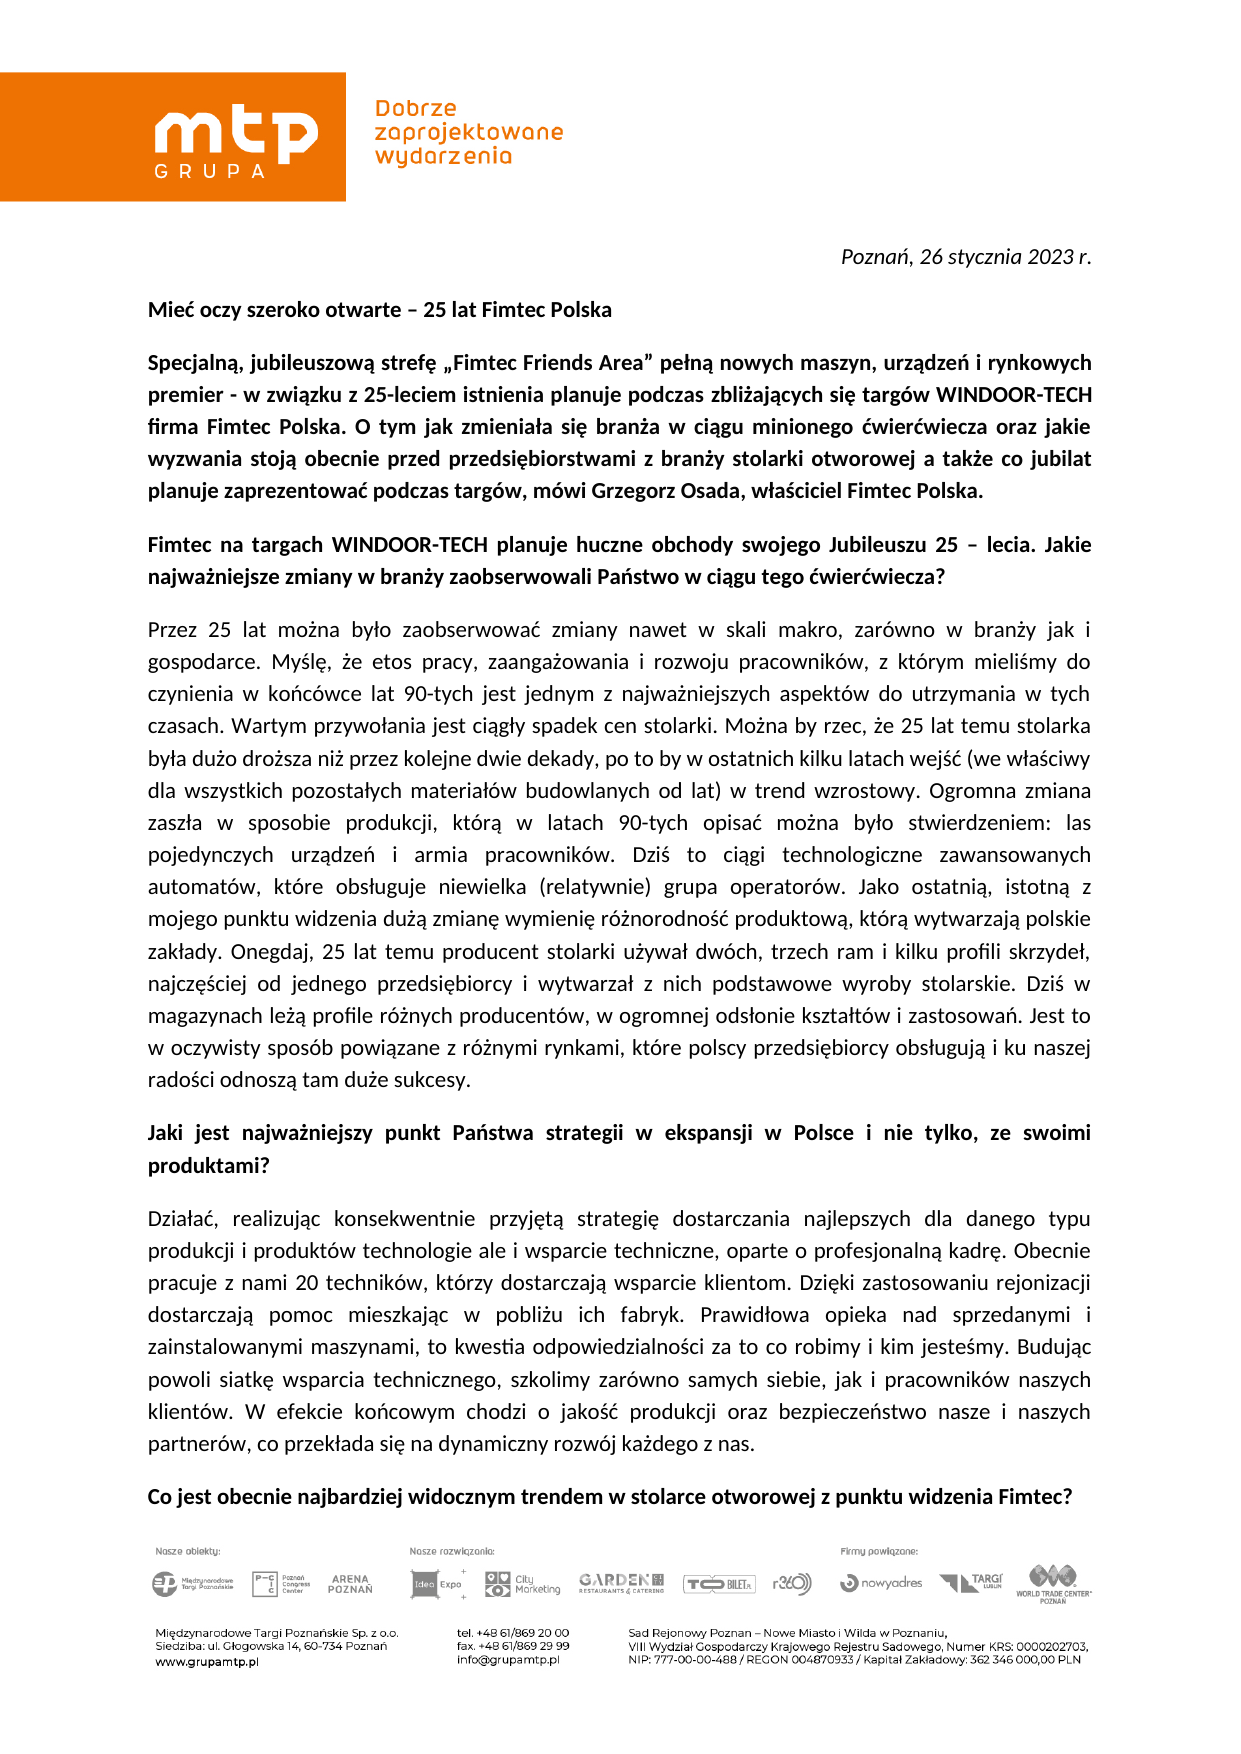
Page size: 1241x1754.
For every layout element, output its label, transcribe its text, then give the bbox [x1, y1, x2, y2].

text Działać, realizując konsekwentnie przyjętą strategię dostarczania najlepszych dla danego typu produkcji i produktów technologie ale i wsparcie techniczne, oparte o profesjonalną kadrę. Obecnie pracuje z nami 20 techników, którzy dostarczają wsparcie klientom. Dzięki zastosowaniu rejonizacji dostarczają pomoc mieszkając w pobliżu ich fabryk. Prawidłowa opieka nad sprzedanymi i zainstalowanymi maszynami, to kwestia odpowiedzialności za to co robimy i kim jesteśmy. Budując powoli siatkę wsparcia technicznego, szkolimy zarówno samych siebie, jak i pracowników naszych klientów. W efekcie końcowym chodzi o jakość produkcji oraz bezpieczeństwo nasze i naszych partnerów, co przekłada się na dynamiczny rozwój każdego z nas. [148, 1204, 1093, 1457]
text Mieć oczy szeroko otwarte – 25 lat Fimtec Polska [148, 295, 1093, 323]
text Specjalną, jubileuszową strefę „Fimtec Friends Area” pełną nowych maszyn, urządzeń i rynkowych premier - w związku z 25-leciem istnienia planuje podczas zbliżających się targów WINDOOR-TECH firma Fimtec Polska. O tym jak zmieniała się branża w ciągu minionego ćwierćwiecza oraz jakie wyzwania stoją obecnie przed przedsiębiorstwami z branży stolarki otworowej a także co jubilat planuje zaprezentować podczas targów, mówi Grzegorz Osada, właściciel Fimtec Polska. [148, 472, 1093, 505]
text Co jest obecnie najbardziej widocznym trendem w stolarce otworowej z punktu widzenia Fimtec? [148, 1482, 1093, 1510]
picture [0, 0, 1237, 1750]
text Przez 25 lat można było zaobserwować zmiany nawet w skali makro, zarówno w branży jak i gospodarce. Myślę, że etos pracy, zaangażowania i rozwoju pracowników, z którym mieliśmy do czynienia w końcówce lat 90-tych jest jednym z najważniejszych aspektów do utrzymania w tych czasach. Wartym przywołania jest ciągły spadek cen stolarki. Można by rzec, że 25 lat temu stolarka była dużo droższa niż przez kolejne dwie dekady, po to by w ostatnich kilku latach wejść (we właściwy dla wszystkich pozostałych materiałów budowlanych od lat) w trend wzrostowy. Ogromna zmiana zaszła w sposobie produkcji, którą w latach 90-tych opisać można było stwierdzeniem: las pojedynczych urządzeń i armia pracowników. Dziś to ciągi technologiczne zawansowanych automatów, które obsługuje niewielka (relatywnie) grupa operatorów. Jako ostatnią, istotną z mojego punktu widzenia dużą zmianę wymienię różnorodność produktową, którą wytwarzają polskie zakłady. Onegdaj, 25 lat temu producent stolarki używał dwóch, trzech ram i kilku profili skrzydeł, najczęściej od jednego przedsiębiorcy i wytwarzał z nich podstawowe wyroby stolarskie. Dziś w magazynach leżą profile różnych producentów, w ogromnej odsłonie kształtów i zastosowań. Jest to w oczywisty sposób powiązane z różnymi rynkami, które polscy przedsiębiorcy obsługują i ku naszej radości odnoszą tam duże sukcesy. [148, 615, 1093, 1093]
text Poznań, 26 stycznia 2023 r. [148, 242, 1093, 270]
text Jaki jest najważniejszy punkt Państwa strategii w ekspansji w Polsce i nie tylko, ze swoimi produktami? [148, 1118, 1093, 1179]
text Specjalną, jubileuszową strefę „Fimtec Friends Area” pełną nowych maszyn, urządzeń i rynkowych premier - w związku z 25-leciem istnienia planuje podczas zbliżających się targów WINDOOR-TECH firma Fimtec Polska. O tym jak zmieniała się branża w ciągu minionego ćwierćwiecza oraz jakie wyzwania stoją obecnie przed przedsiębiorstwami z branży stolarki otworowej a także co jubilat planuje zaprezentować podczas targów, mówi Grzegorz Osada, właściciel Fimtec Polska. [148, 348, 1093, 445]
text Fimtec na targach WINDOOR-TECH planuje huczne obchody swojego Jubileuszu 25 – lecia. Jakie najważniejsze zmiany w branży zaobserwowali Państwo w ciągu tego ćwierćwiecza? [148, 530, 1093, 590]
